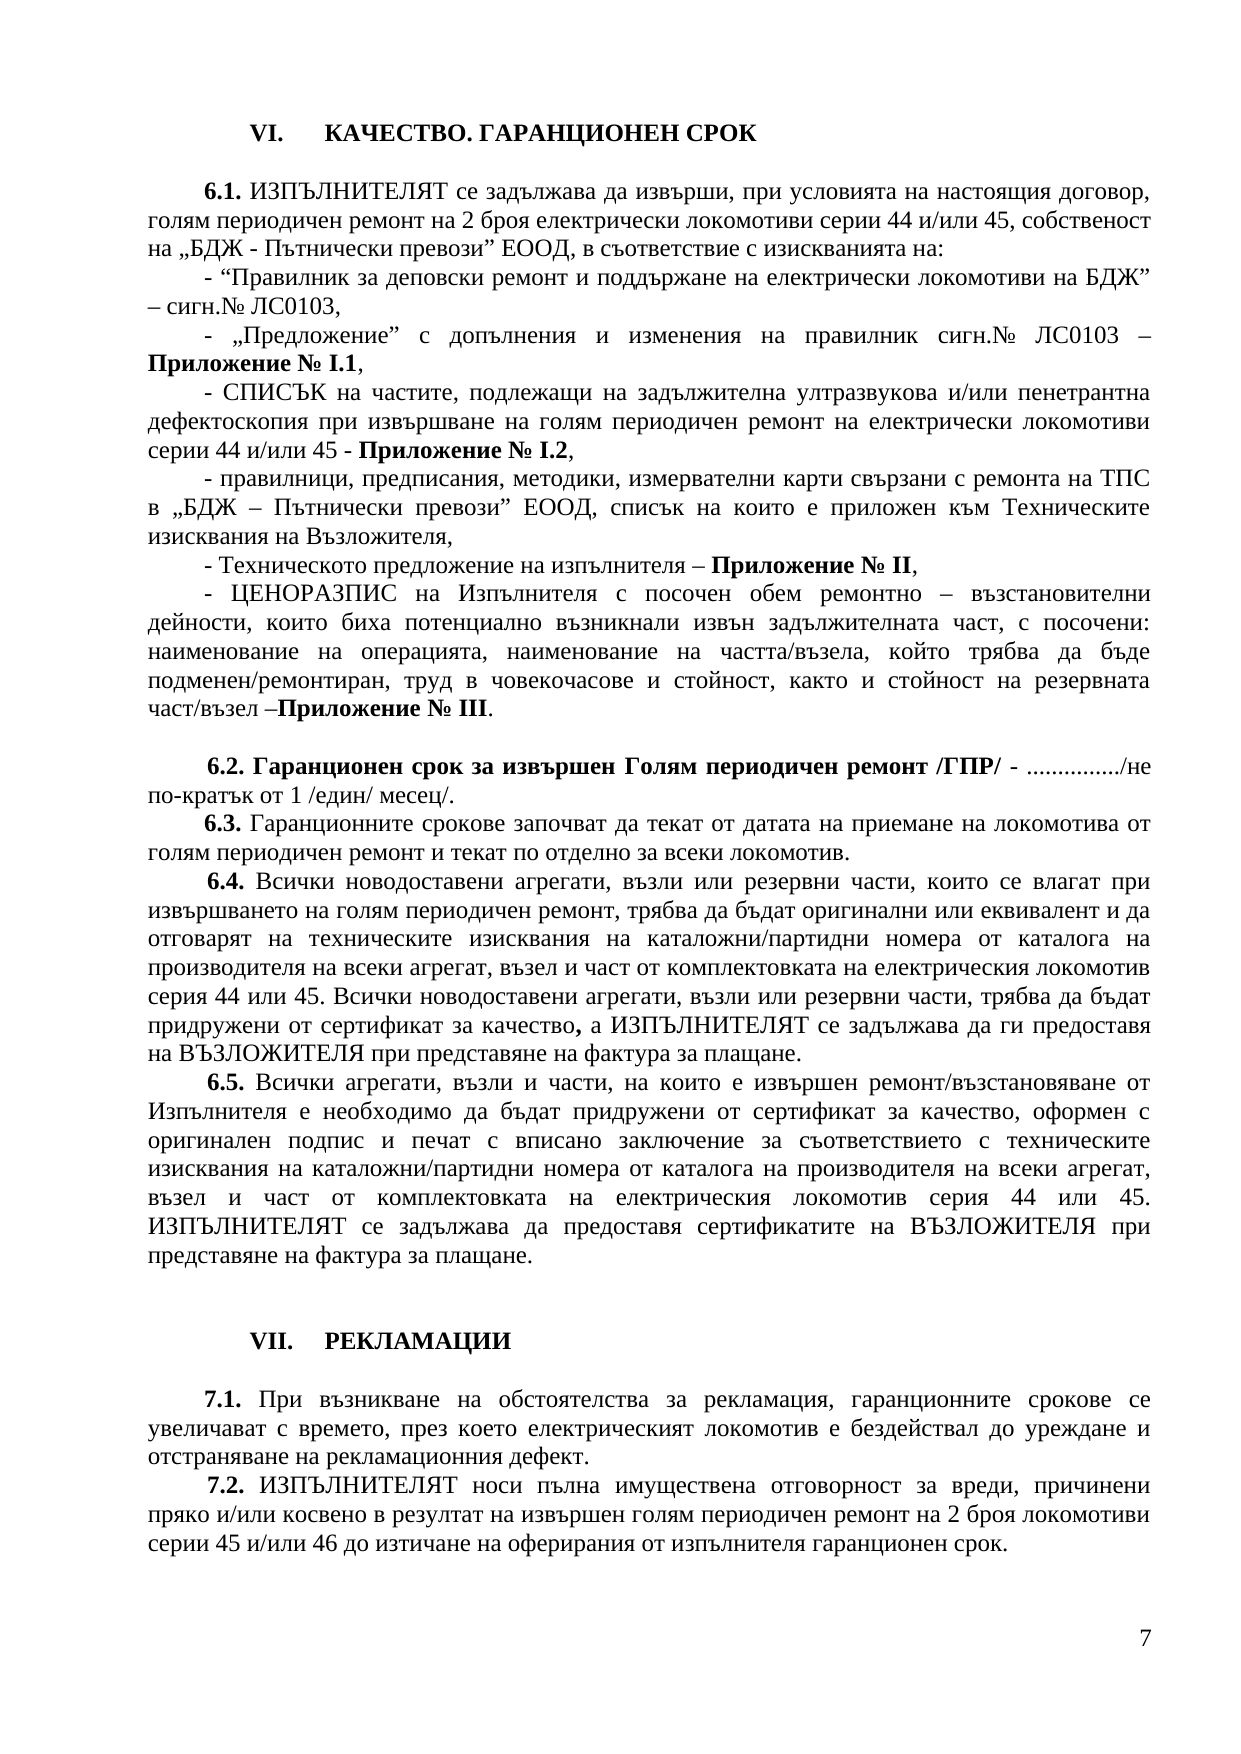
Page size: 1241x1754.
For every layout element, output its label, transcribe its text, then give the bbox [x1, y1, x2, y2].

text 6.5. Всички агрегати, възли и части, на които е извършен ремонт/възстановяване от Изпълнителя е необходимо да бъдат придружени от сертификат за качество, оформен с оригинален подпис и печат с вписано заключение за съответствието с техническите изисквания на каталожни/партидни номера от каталога на производителя на всеки агрегат, възел и част от комплектовката на електрическия локомотив серия 44 или 45. ИЗПЪЛНИТЕЛЯТ се задължава да предоставя сертификатите на ВЪЗЛОЖИТЕЛЯ при представяне на фактура за плащане. [148, 1067, 1152, 1268]
text - Техническото предложение на изпълнителя – Приложение № II, [148, 550, 1152, 578]
list КАЧЕСТВО. ГАРАНЦИОНЕН СРОК [249, 118, 1152, 147]
text 6.2. Гаранционен срок за извършен Голям периодичен ремонт /ГПР/ - .............../не по-кратък от 1 /eдин/ месец/. [148, 751, 1152, 808]
text 7.1. При възникване на обстоятелства за рекламация, гаранционните срокове се увеличават с времето, през което електрическият локомотив е бездействал до уреждане и отстраняване на рекламационния дефект. [148, 1384, 1152, 1470]
text - СПИСЪК на частите, подлежащи на задължителна ултразвукова и/или пенетрантна дефектоскопия при извършване на голям периодичен ремонт на електрически локомотиви серии 44 и/или 45 - Приложение № I.2, [148, 377, 1152, 463]
text - “Правилник за деповски ремонт и поддържане на електрически локомотиви на БДЖ” – сигн.№ ЛС0103, [148, 262, 1152, 320]
text 6.3. Гаранционните срокове започват да текат от датата на приемане на локомотива от голям периодичен ремонт и текат по отделно за всеки локомотив. [148, 808, 1152, 866]
text - ЦЕНОРАЗПИС на Изпълнителя с посочен обем ремонтно – възстановителни дейности, които биха потенциално възникнали извън задължителната част, с посочени: наименование на операцията, наименование на частта/възела, който трябва да бъде подменен/ремонтиран, труд в човекочасове и стойност, както и стойност на резервната част/възел –Приложение № III. [148, 578, 1152, 722]
list РЕКЛАМАЦИИ [249, 1326, 1152, 1355]
text 7.2. ИЗПЪЛНИТЕЛЯТ носи пълна имуществена отговорност за вреди, причинени пряко и/или косвено в резултат на извършен голям периодичен ремонт на 2 броя локомотиви серии 45 и/или 46 до изтичане на оферирания от изпълнителя гаранционен срок. [148, 1470, 1152, 1556]
text 6.1. ИЗПЪЛНИТЕЛЯТ се задължава да извърши, при условията на настоящия договор, голям периодичен ремонт на 2 броя електрически локомотиви серии 44 и/или 45, собственост на „БДЖ - Пътнически превози” ЕООД, в съответствие с изискванията на: [148, 176, 1152, 262]
text - „Предложение” с допълнения и изменения на правилник сигн.№ ЛС0103 – Приложение № I.1, [148, 320, 1152, 377]
text 6.4. Всички новодоставени агрегати, възли или резервни части, които се влагат при извършването на голям периодичен ремонт, трябва да бъдат оригинални или еквивалент и да отговарят на техническите изисквания на каталожни/партидни номера от каталога на производителя на всеки агрегат, възел и част от комплектовката на електрическия локомотив серия 44 или 45. Всички новодоставени агрегати, възли или резервни части, трябва да бъдат придружени от сертификат за качество, а ИЗПЪЛНИТЕЛЯТ се задължава да ги предоставя на ВЪЗЛОЖИТЕЛЯ при представяне на фактура за плащане. [148, 866, 1152, 1067]
text - правилници, предписания, методики, измервателни карти свързани с ремонта на ТПС в „БДЖ – Пътнически превози” ЕООД, списък на които е приложен към Техническите изисквания на Възложителя, [148, 463, 1152, 550]
